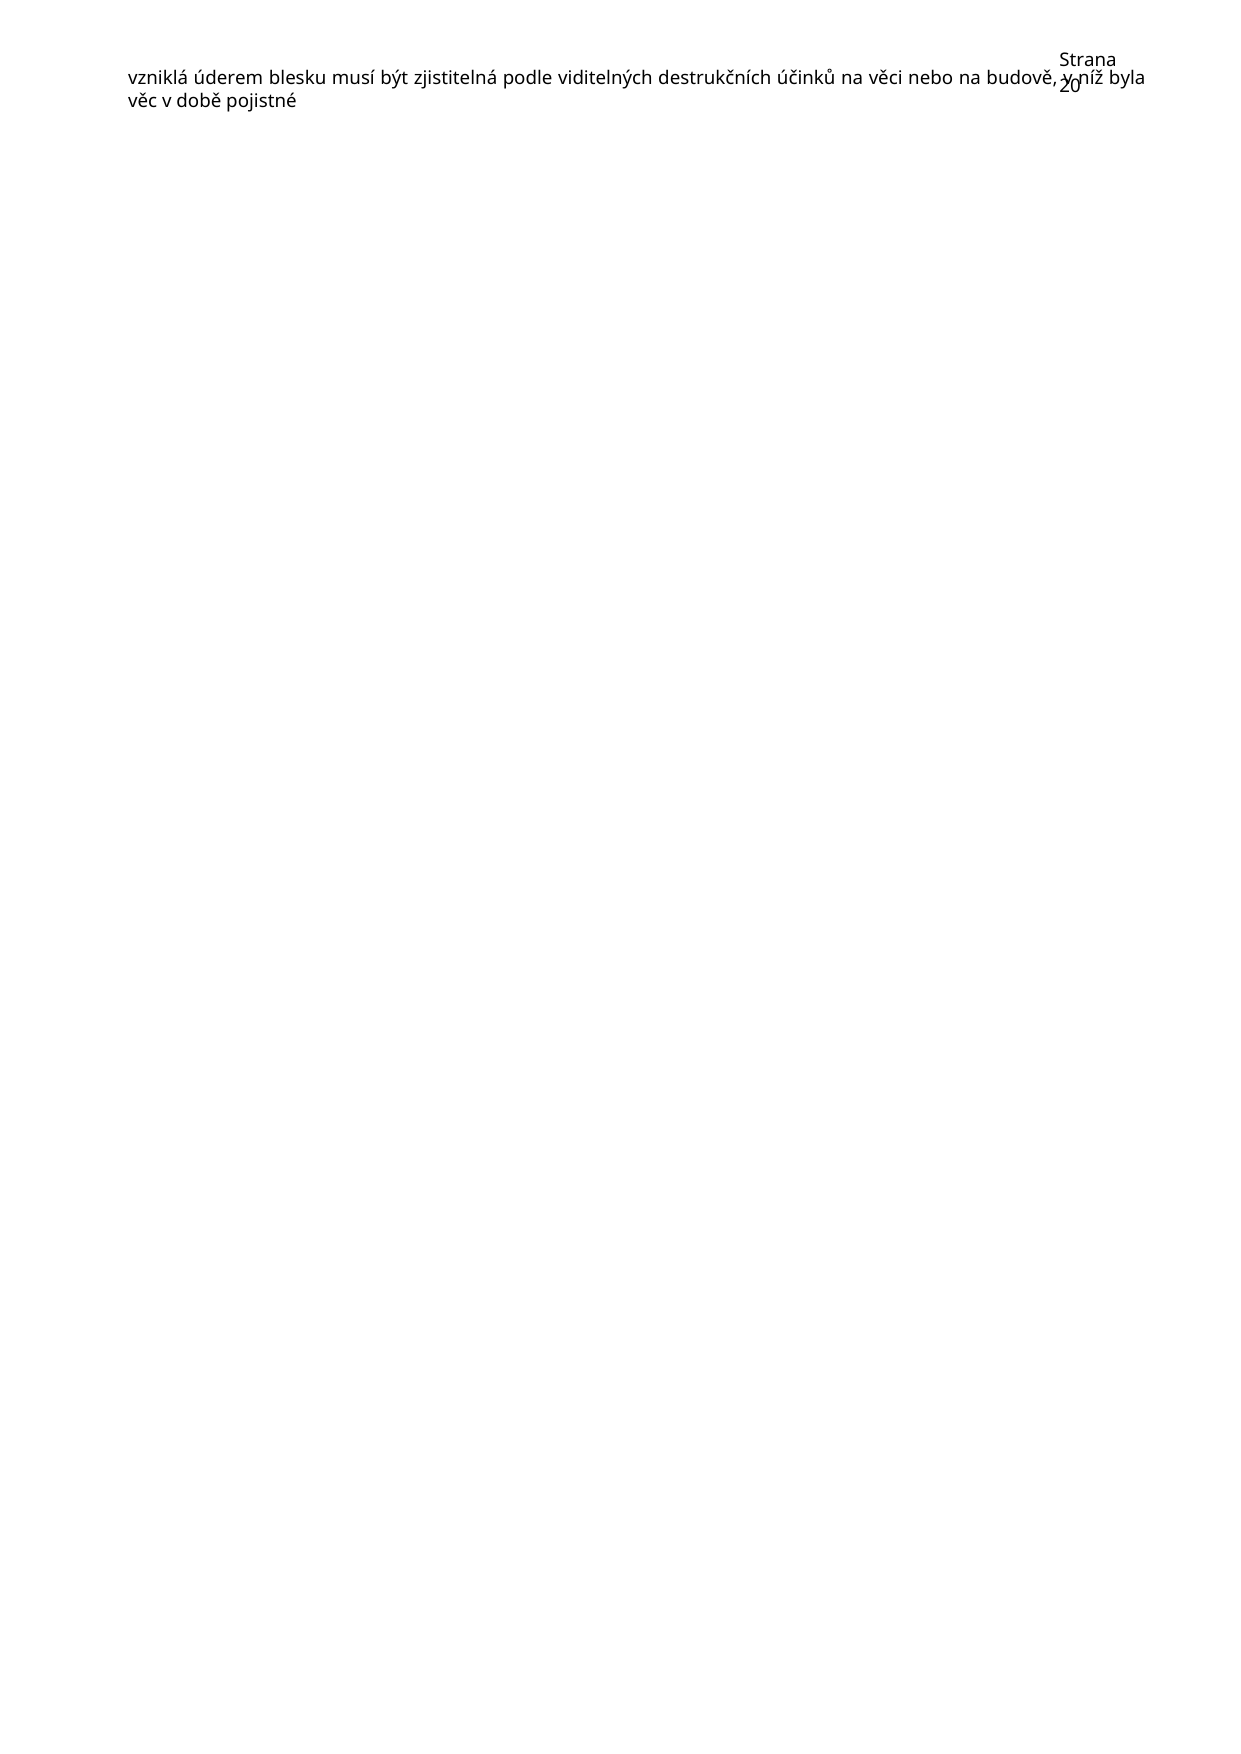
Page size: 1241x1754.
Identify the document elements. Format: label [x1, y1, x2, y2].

list [90, 67, 1147, 112]
